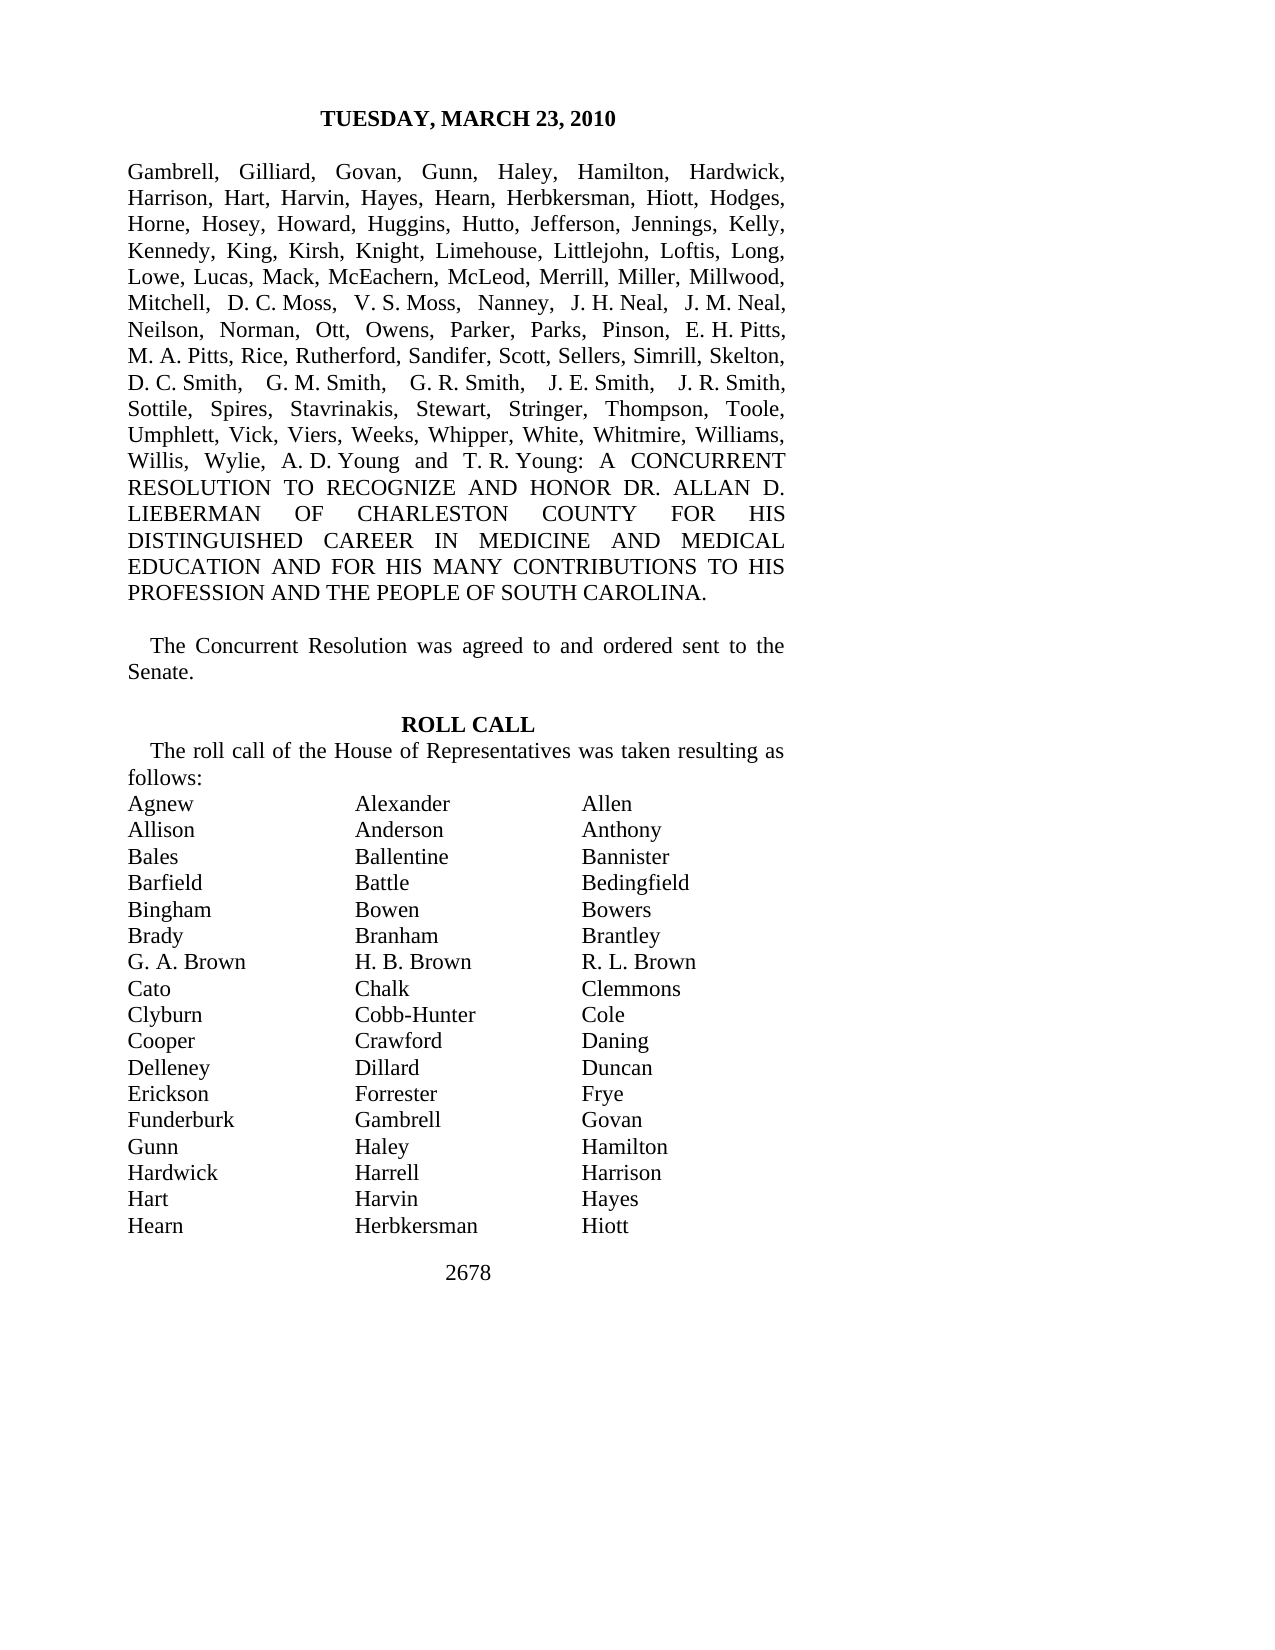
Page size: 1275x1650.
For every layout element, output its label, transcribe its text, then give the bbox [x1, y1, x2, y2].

table_cell Dillard [343, 1054, 570, 1080]
table_cell Bedingfield [570, 869, 797, 896]
table_cell Erickson [116, 1080, 343, 1106]
table_cell Govan [570, 1106, 797, 1133]
table_cell Crawford [343, 1028, 570, 1054]
table_cell Bowen [343, 896, 570, 922]
table_cell Harrell [343, 1159, 570, 1186]
table_cell Cobb-Hunter [343, 1001, 570, 1027]
table_cell Cooper [116, 1028, 343, 1054]
table_cell Daning [570, 1028, 797, 1054]
table_cell Duncan [570, 1054, 797, 1080]
table_cell Haley [343, 1133, 570, 1159]
table_cell H. B. Brown [343, 948, 570, 975]
table_cell Forrester [343, 1080, 570, 1106]
table_cell Brady [116, 922, 343, 948]
table_cell Hart [116, 1186, 343, 1212]
table_cell Bannister [570, 843, 797, 869]
table_cell Funderburk [116, 1106, 343, 1133]
table_cell Hiott [570, 1212, 797, 1238]
text The Concurrent Resolution was agreed to and ordered sent to the Senate. [127, 632, 786, 685]
table_cell R. L. Brown [570, 948, 797, 975]
table_cell Clemmons [570, 975, 797, 1001]
table_header Allen [570, 790, 797, 817]
table_cell Gambrell [343, 1106, 570, 1133]
table_cell Harrison [570, 1159, 797, 1186]
table_cell Cato [116, 975, 343, 1001]
table_cell Chalk [343, 975, 570, 1001]
table_cell Anderson [343, 817, 570, 843]
table_cell Ballentine [343, 843, 570, 869]
table_cell Battle [343, 869, 570, 896]
table_cell Frye [570, 1080, 797, 1106]
table_cell Anthony [570, 817, 797, 843]
table_cell Bales [116, 843, 343, 869]
table_cell Allison [116, 817, 343, 843]
text The roll call of the House of Representatives was taken resulting as follows: [127, 737, 786, 790]
table_cell Bowers [570, 896, 797, 922]
table_cell Hardwick [116, 1159, 343, 1186]
table_cell Hayes [570, 1186, 797, 1212]
table_cell Hearn [116, 1212, 343, 1238]
table_cell Cole [570, 1001, 797, 1027]
table_cell Hamilton [570, 1133, 797, 1159]
table_cell Harvin [343, 1186, 570, 1212]
table_cell Clyburn [116, 1001, 343, 1027]
table_header Agnew [116, 790, 343, 817]
table_header Alexander [343, 790, 570, 817]
table_cell Brantley [570, 922, 797, 948]
table_cell G. A. Brown [116, 948, 343, 975]
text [127, 158, 786, 606]
table_cell Herbkersman [343, 1212, 570, 1238]
table_cell Gunn [116, 1133, 343, 1159]
table_cell Branham [343, 922, 570, 948]
table_cell Delleney [116, 1054, 343, 1080]
text ROLL CALL [127, 711, 786, 737]
table_cell Barfield [116, 869, 343, 896]
table_cell Bingham [116, 896, 343, 922]
